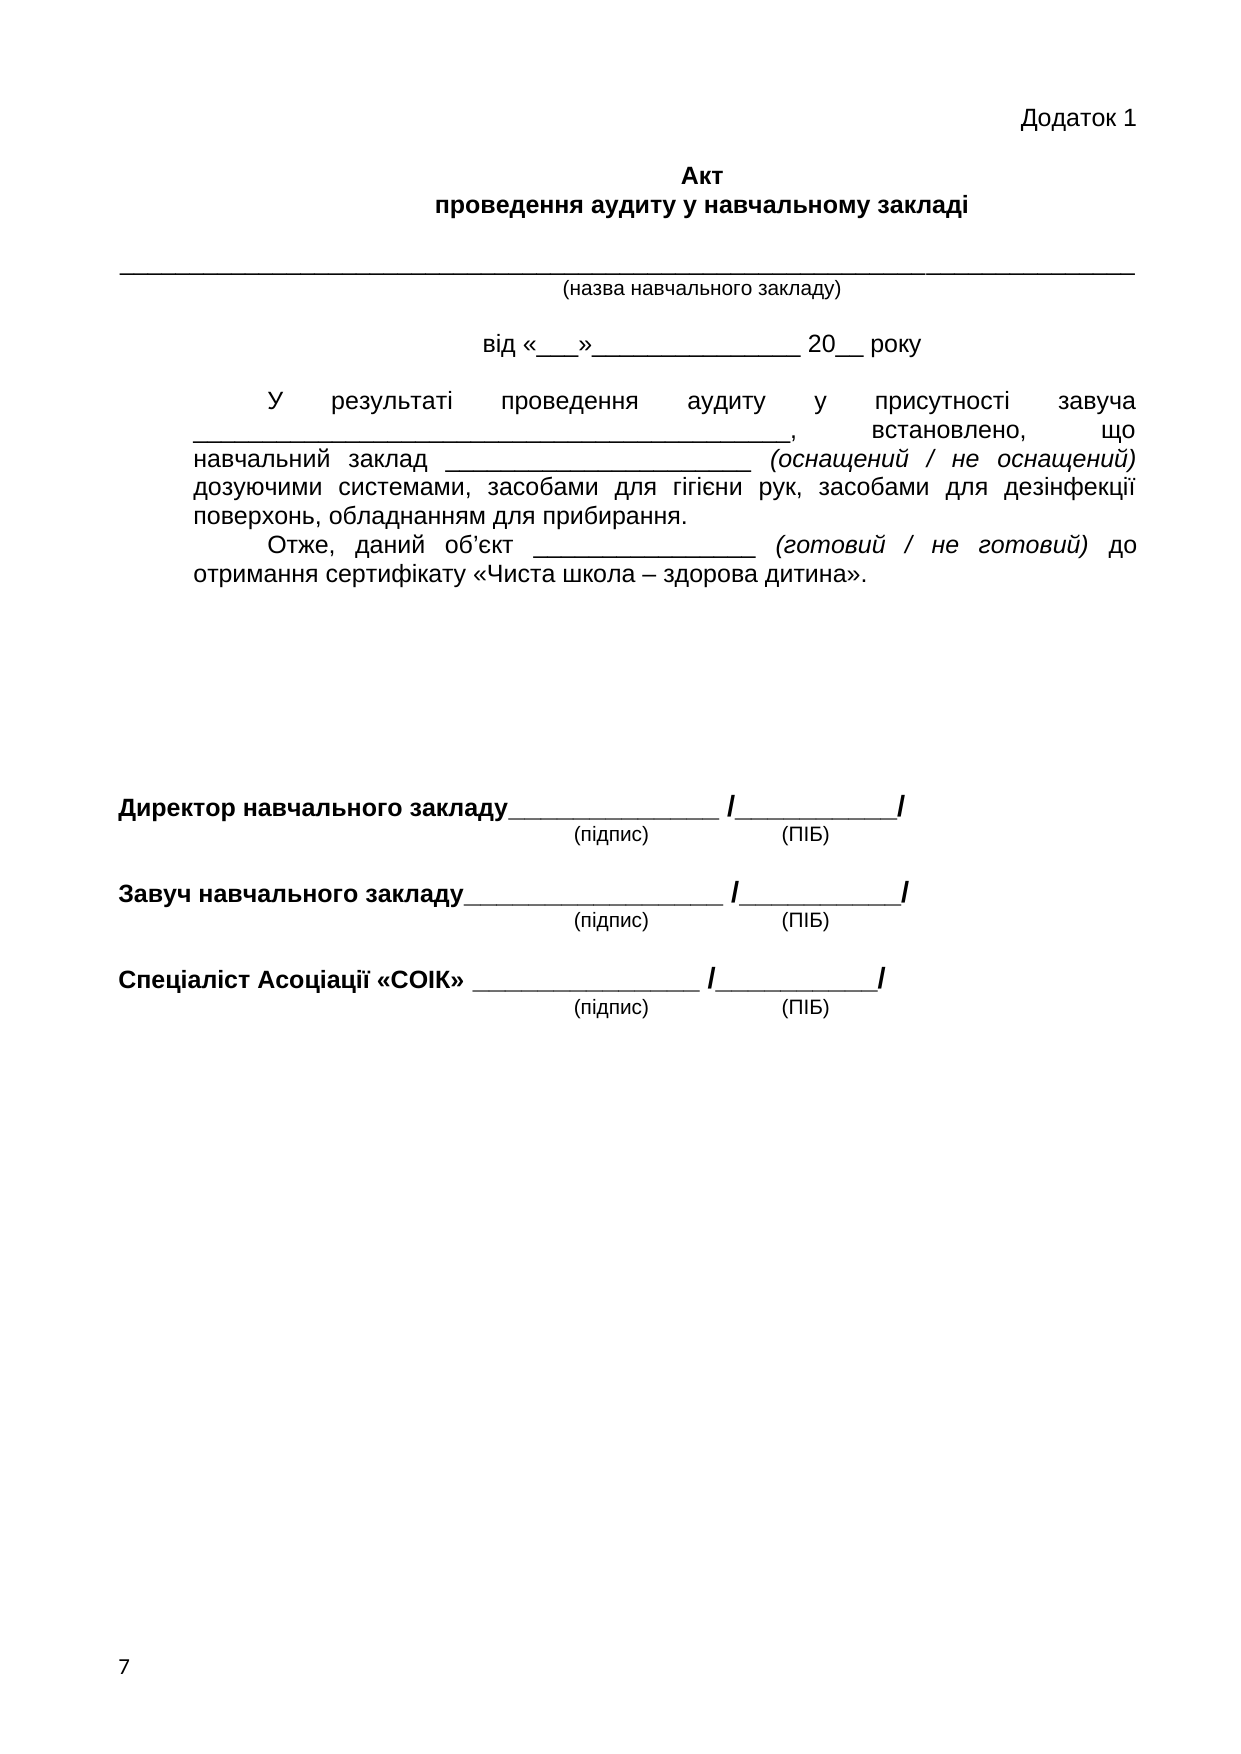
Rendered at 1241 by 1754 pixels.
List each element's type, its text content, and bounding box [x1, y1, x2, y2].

text Акт [193, 161, 1137, 189]
text (підпис) (ПІБ) [118, 994, 1137, 1018]
text (назва навчального закладу) [193, 276, 1137, 300]
text (підпис) (ПІБ) [118, 908, 1137, 932]
text Спеціаліст Асоціації «СОІК» ______________ /__________/ [118, 961, 1137, 994]
text від «___»_______________ 20__ року [193, 328, 1137, 357]
text _________________________________________________________________________ [118, 247, 1137, 276]
text Отже, даний об’єкт ________________ (готовий / не готовий) до отримання сертифікату «Чиста школа – здорова дитина». [193, 530, 1137, 587]
text (підпис) (ПІБ) [118, 822, 1137, 846]
text Завуч навчального закладу________________ /__________/ [118, 875, 1137, 908]
text Директор навчального закладу_____________ /__________/ [118, 788, 1137, 822]
text Додаток 1 [178, 103, 1137, 132]
text У результаті проведення аудиту у присутності завуча ___________________________________________, встановлено, що навчальний заклад ______________________ (оснащений / не оснащений) дозуючими системами, засобами для гігієни рук, засобами для дезінфекції поверхонь, обладнанням для прибирання. [193, 386, 1137, 530]
text проведення аудиту у навчальному закладі [193, 189, 1137, 218]
